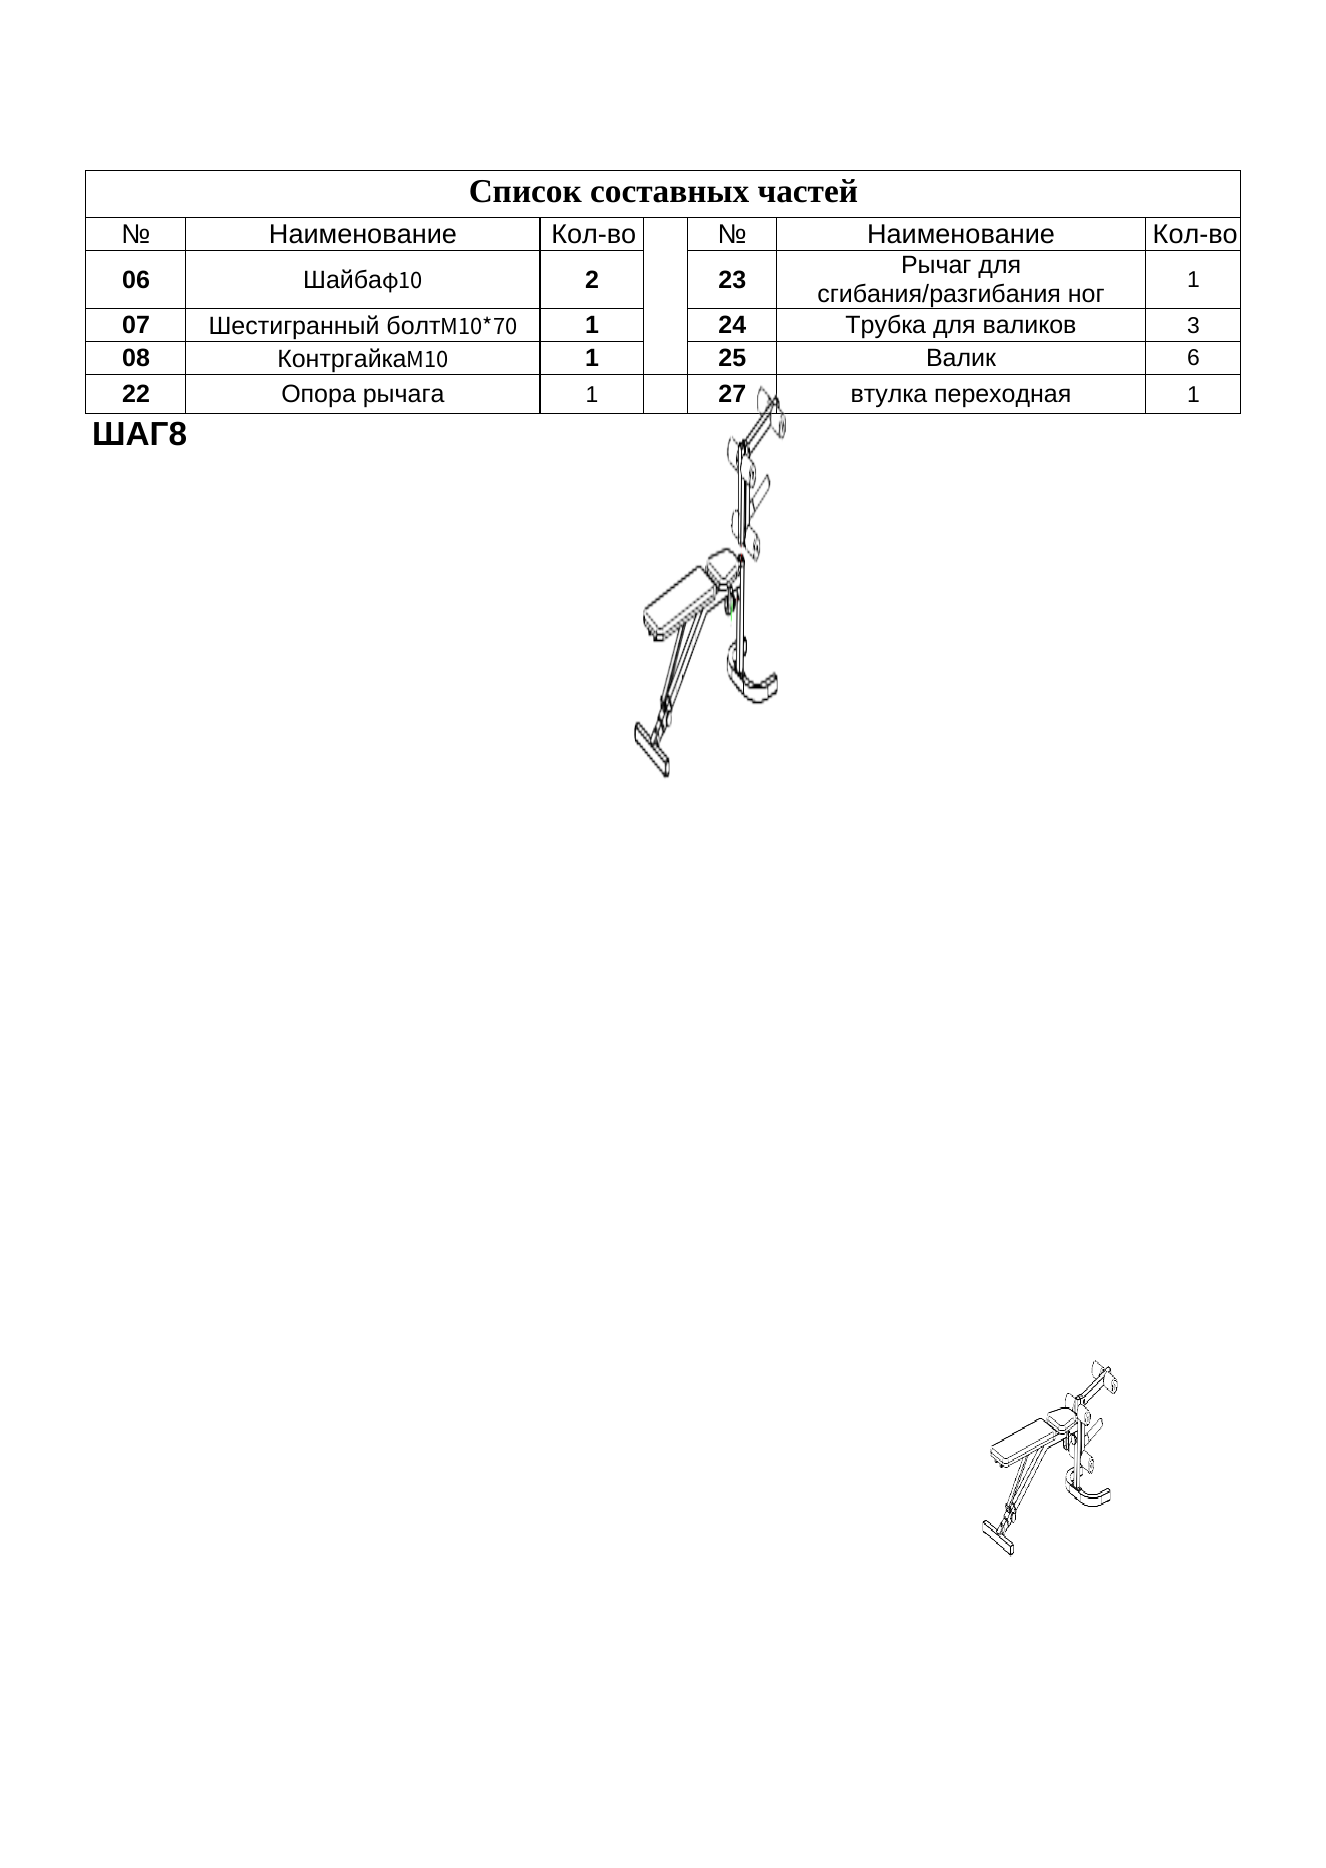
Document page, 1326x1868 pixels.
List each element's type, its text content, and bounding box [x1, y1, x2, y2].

table_cell 6 [1146, 342, 1240, 373]
table_cell Наименование [186, 218, 539, 249]
text ШАГ8 [756, 414, 1230, 452]
table_cell Наименование [777, 218, 1145, 249]
text ШАГ8 [81, 177, 759, 452]
table_cell 23 [688, 251, 776, 308]
table_cell Трубка для валиков [777, 309, 1145, 341]
table_cell Опора рычага [186, 375, 539, 413]
table_cell 1 [1146, 251, 1240, 308]
table_cell Рычаг для сгибания/разгибания ног [777, 251, 1145, 308]
table_cell 07 [86, 309, 185, 341]
table_cell 3 [1146, 309, 1240, 341]
table_cell № [86, 218, 185, 249]
table_cell 1 [541, 375, 643, 413]
table_cell Валик [777, 342, 1145, 373]
table_cell Шестигранный болтM10*70 [186, 309, 539, 341]
table_cell 08 [86, 342, 185, 373]
table_cell [644, 218, 687, 373]
table_cell Кол-во [541, 218, 643, 249]
table_cell 2 [541, 251, 643, 308]
table_cell 22 [86, 375, 185, 413]
table_cell Кол-во [1146, 218, 1240, 249]
table_cell 27 [688, 375, 776, 413]
table_cell 06 [86, 251, 185, 308]
table_header Список составных частей [86, 171, 1240, 217]
table_cell № [688, 218, 776, 249]
table_cell [644, 375, 687, 413]
table_cell 1 [541, 309, 643, 341]
table_cell 25 [688, 342, 776, 373]
table_cell Шайбаφ10 [186, 251, 539, 308]
table_cell 24 [688, 309, 776, 341]
table_cell КонтргайкаM10 [186, 342, 539, 373]
table_cell 1 [541, 342, 643, 373]
table_cell 1 [1146, 375, 1240, 413]
table_cell втулка переходная [777, 375, 1145, 413]
